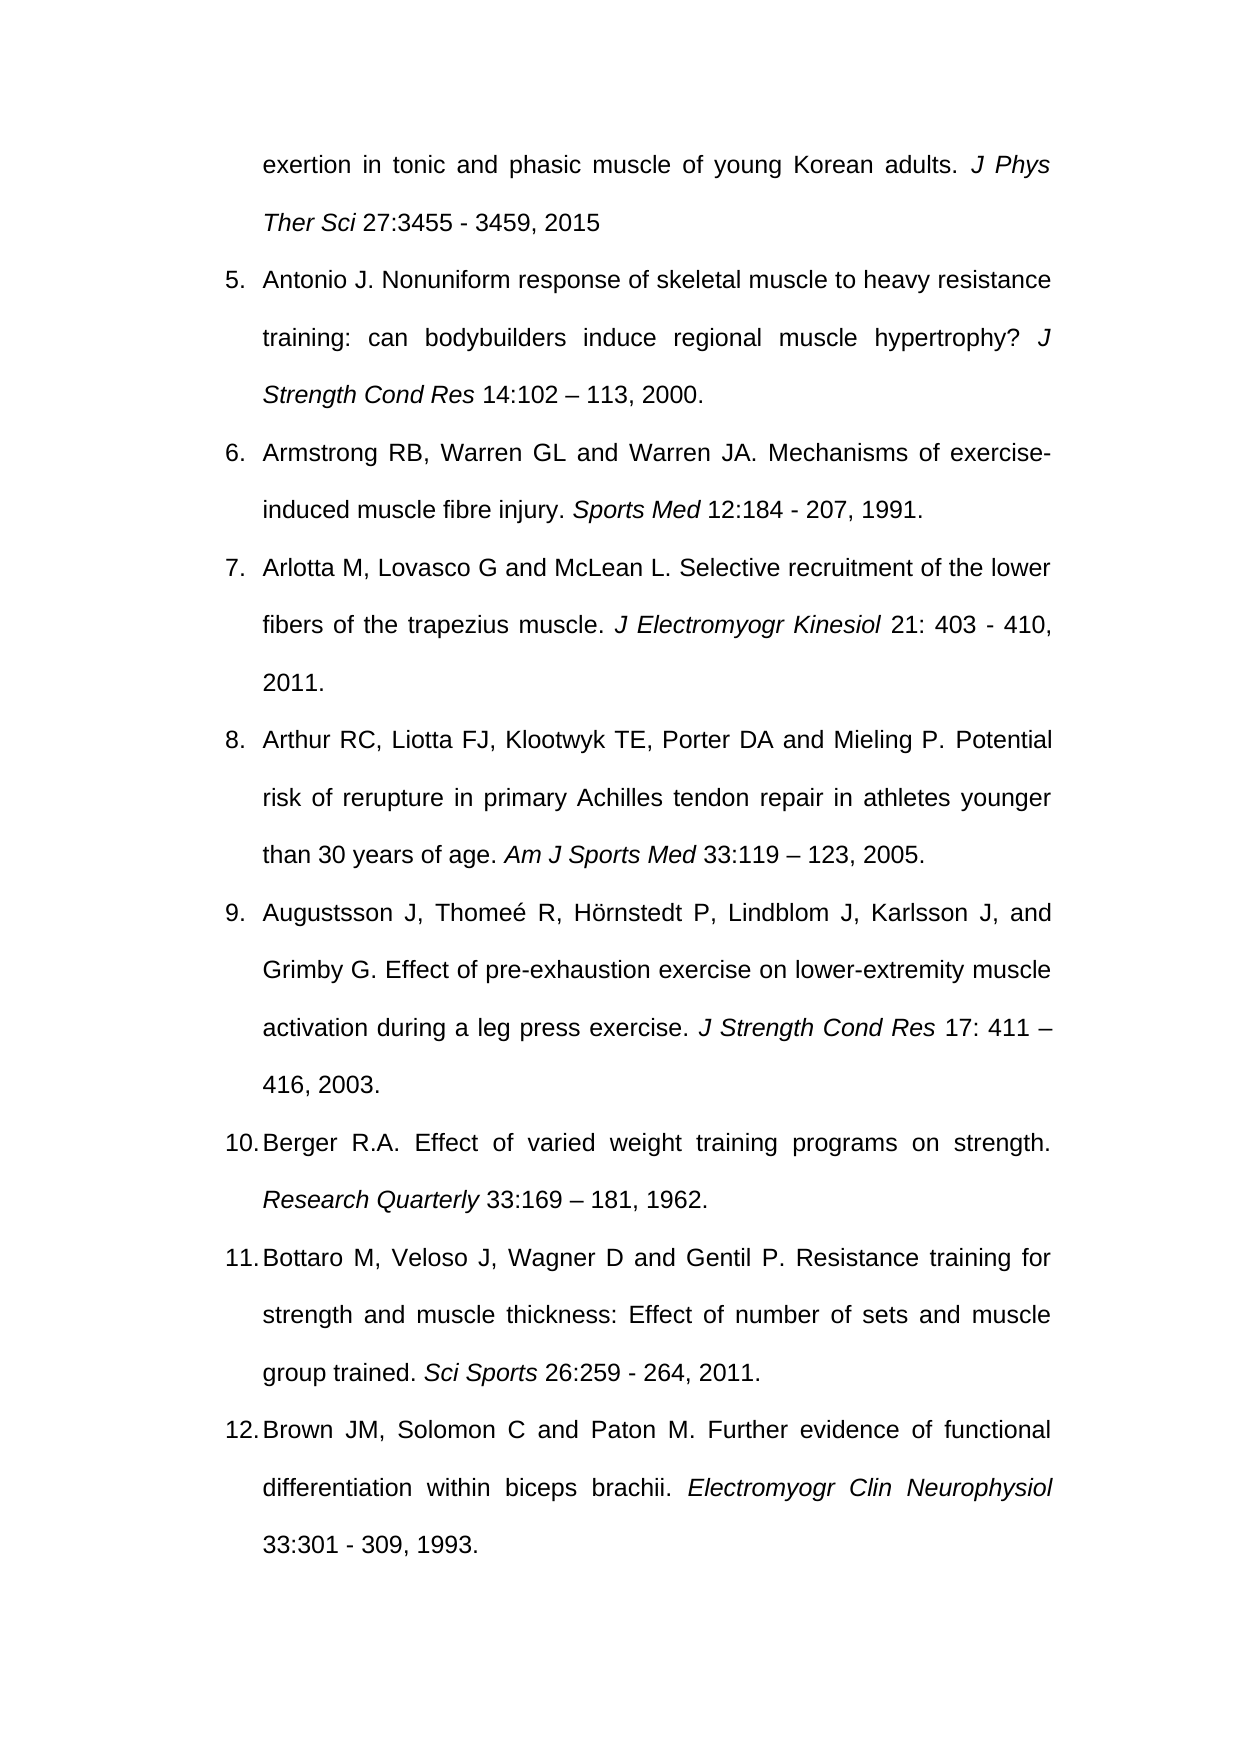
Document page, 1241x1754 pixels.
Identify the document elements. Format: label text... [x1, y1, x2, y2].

list Berger R.A. Effect of varied weight training programs on strength. Research Quarterly 33:169 – 181, 1962. [225, 1127, 1053, 1214]
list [225, 150, 1053, 236]
list Arlotta M, Lovasco G and McLean L. Selective recruitment of the lower fibers of the trapezius muscle. J Electromyogr Kinesiol 21: 403 - 410, 2011. [225, 552, 1053, 696]
list Bottaro M, Veloso J, Wagner D and Gentil P. Resistance training for strength and muscle thickness: Effect of number of sets and muscle group trained. Sci Sports 26:259 - 264, 2011. [225, 1242, 1053, 1386]
list Antonio J. Nonuniform response of skeletal muscle to heavy resistance training: can bodybuilders induce regional muscle hypertrophy? J Strength Cond Res 14:102 – 113, 2000. [225, 265, 1053, 409]
list Brown JM, Solomon C and Paton M. Further evidence of functional differentiation within biceps brachii. Electromyogr Clin Neurophysiol 33:301 - 309, 1993. [225, 1415, 1053, 1559]
list Augustsson J, Thomeé R, Hörnstedt P, Lindblom J, Karlsson J, and Grimby G. Effect of pre-exhaustion exercise on lower-extremity muscle activation during a leg press exercise. J Strength Cond Res 17: 411 – 416, 2003. [225, 897, 1053, 1099]
list Armstrong RB, Warren GL and Warren JA. Mechanisms of exercise-induced muscle fibre injury. Sports Med 12:184 - 207, 1991. [225, 437, 1053, 524]
list Arthur RC, Liotta FJ, Klootwyk TE, Porter DA and Mieling P. Potential risk of rerupture in primary Achilles tendon repair in athletes younger than 30 years of age. Am J Sports Med 33:119 – 123, 2005. [225, 725, 1053, 869]
